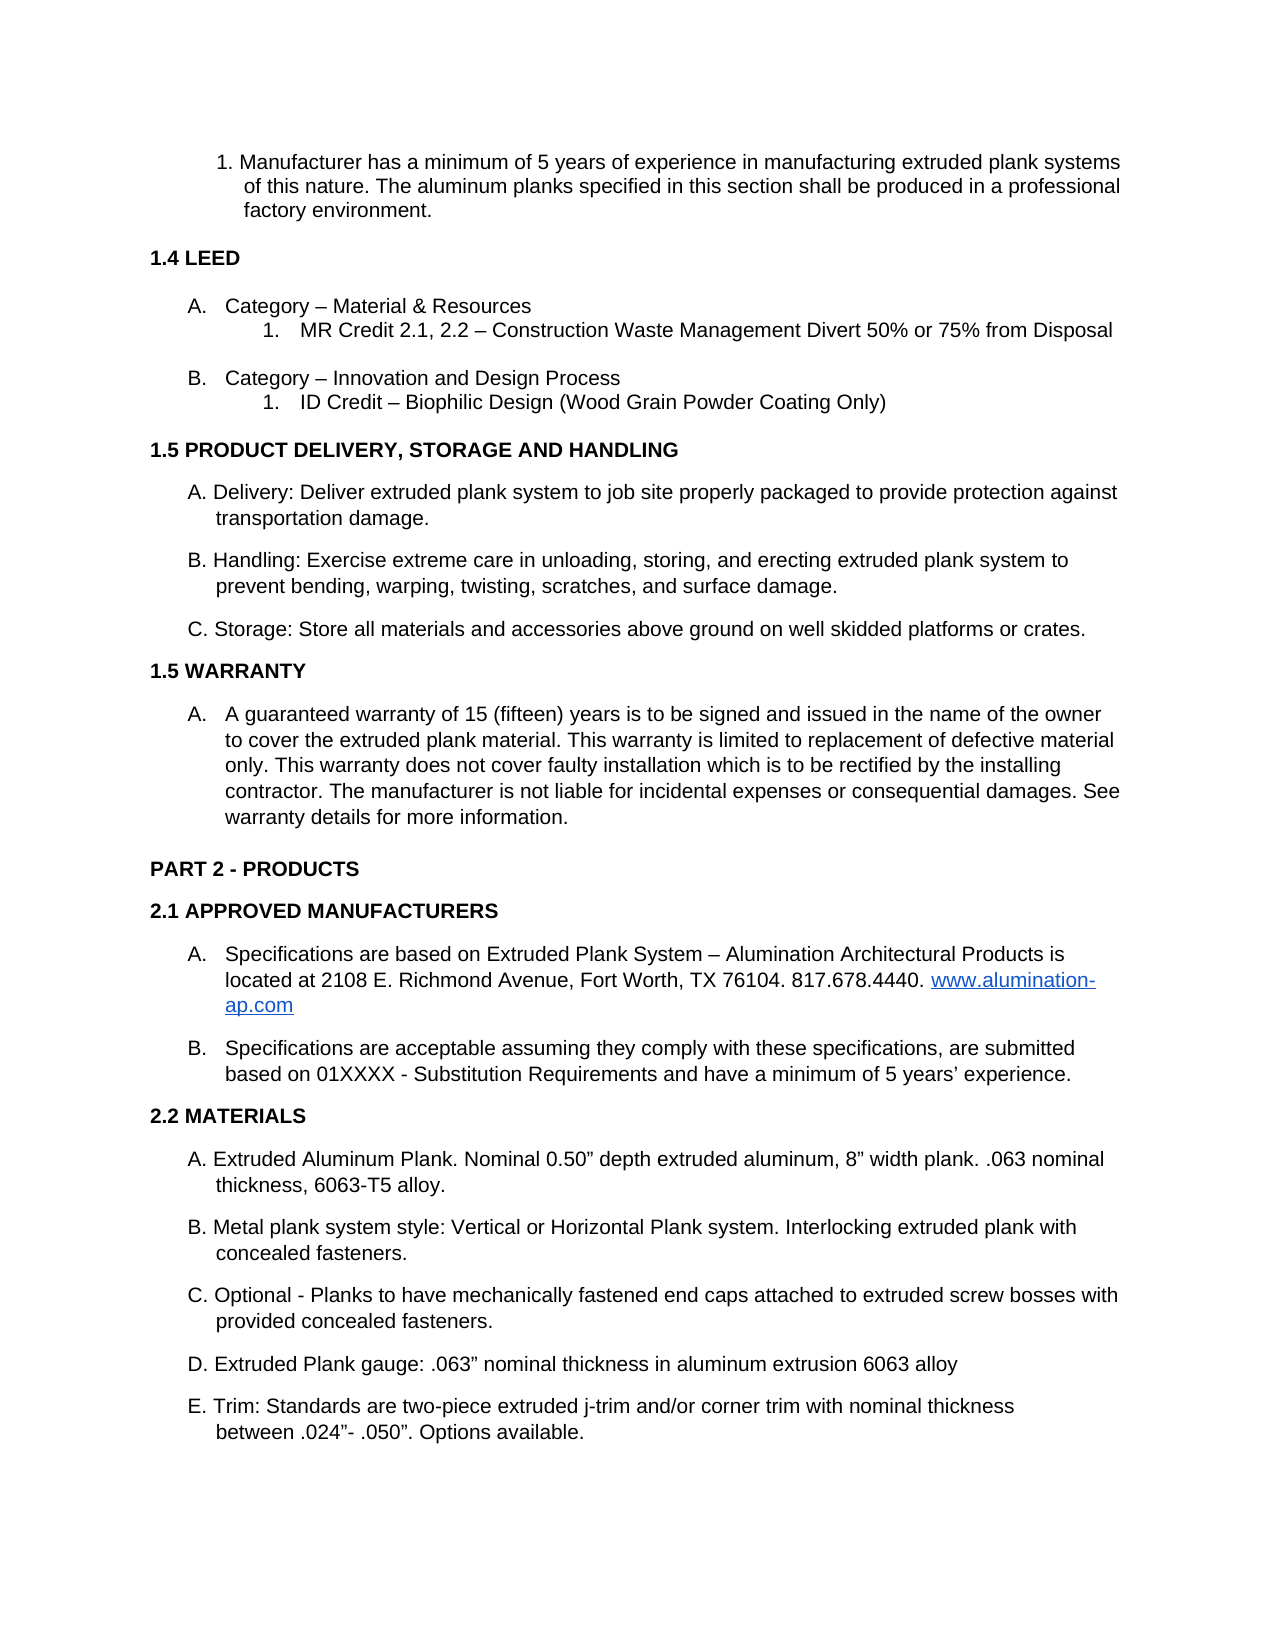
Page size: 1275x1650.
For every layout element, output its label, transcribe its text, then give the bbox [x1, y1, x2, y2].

text E. Trim: Standards are two-piece extruded j-trim and/or corner trim with nominal thickness between .024”- .050”. Options available. [187, 1394, 1125, 1444]
text PART 2 - PRODUCTS [150, 857, 1125, 881]
text B. Metal plank system style: Vertical or Horizontal Plank system. Interlocking extruded plank with concealed fasteners. [187, 1215, 1125, 1265]
text A. Delivery: Deliver extruded plank system to job site properly packaged to provide protection against transportation damage. [187, 480, 1125, 530]
list Category – Innovation and Design Process [187, 366, 1125, 389]
text 1.5 WARRANTY [150, 659, 1125, 683]
list MR Credit 2.1, 2.2 – Construction Waste Management Divert 50% or 75% from Disposal [262, 318, 1125, 342]
text C. Optional - Planks to have mechanically fastened end caps attached to extruded screw bosses with provided concealed fasteners. [187, 1283, 1125, 1333]
list A guaranteed warranty of 15 (fifteen) years is to be signed and issued in the name of the owner to cover the extruded plank material. This warranty is limited to replacement of defective material only. This warranty does not cover faulty installation which is to be rectified by the installing contractor. The manufacturer is not liable for incidental expenses or consequential damages. See warranty details for more information. [187, 702, 1125, 829]
text 1. Manufacturer has a minimum of 5 years of experience in manufacturing extruded plank systems of this nature. The aluminum planks specified in this section shall be produced in a professional factory environment. [216, 150, 1125, 222]
text C. Storage: Store all materials and accessories above ground on well skidded platforms or crates. [187, 617, 1125, 641]
list ID Credit – Biophilic Design (Wood Grain Powder Coating Only) [262, 389, 1125, 413]
list Specifications are acceptable assuming they comply with these specifications, are submitted based on 01XXXX - Substitution Requirements and have a minimum of 5 years’ experience. [187, 1036, 1125, 1086]
text D. Extruded Plank gauge: .063” nominal thickness in aluminum extrusion 6063 alloy [187, 1352, 1125, 1376]
list Category – Material & Resources [187, 294, 1125, 318]
text 2.2 MATERIALS [150, 1104, 1125, 1128]
list Specifications are based on Extruded Plank System – Alumination Architectural Products is located at 2108 E. Richmond Avenue, Fort Worth, TX 76104. 817.678.4440. www.alumination-ap.com [187, 942, 1125, 1017]
text 1.4 LEED [150, 246, 1125, 270]
text 2.1 APPROVED MANUFACTURERS [150, 899, 1125, 923]
text A. Extruded Aluminum Plank. Nominal 0.50” depth extruded aluminum, 8” width plank. .063 nominal thickness, 6063-T5 alloy. [187, 1147, 1125, 1196]
text 1.5 PRODUCT DELIVERY, STORAGE AND HANDLING [150, 437, 1125, 461]
text B. Handling: Exercise extreme care in unloading, storing, and erecting extruded plank system to prevent bending, warping, twisting, scratches, and surface damage. [187, 548, 1125, 598]
